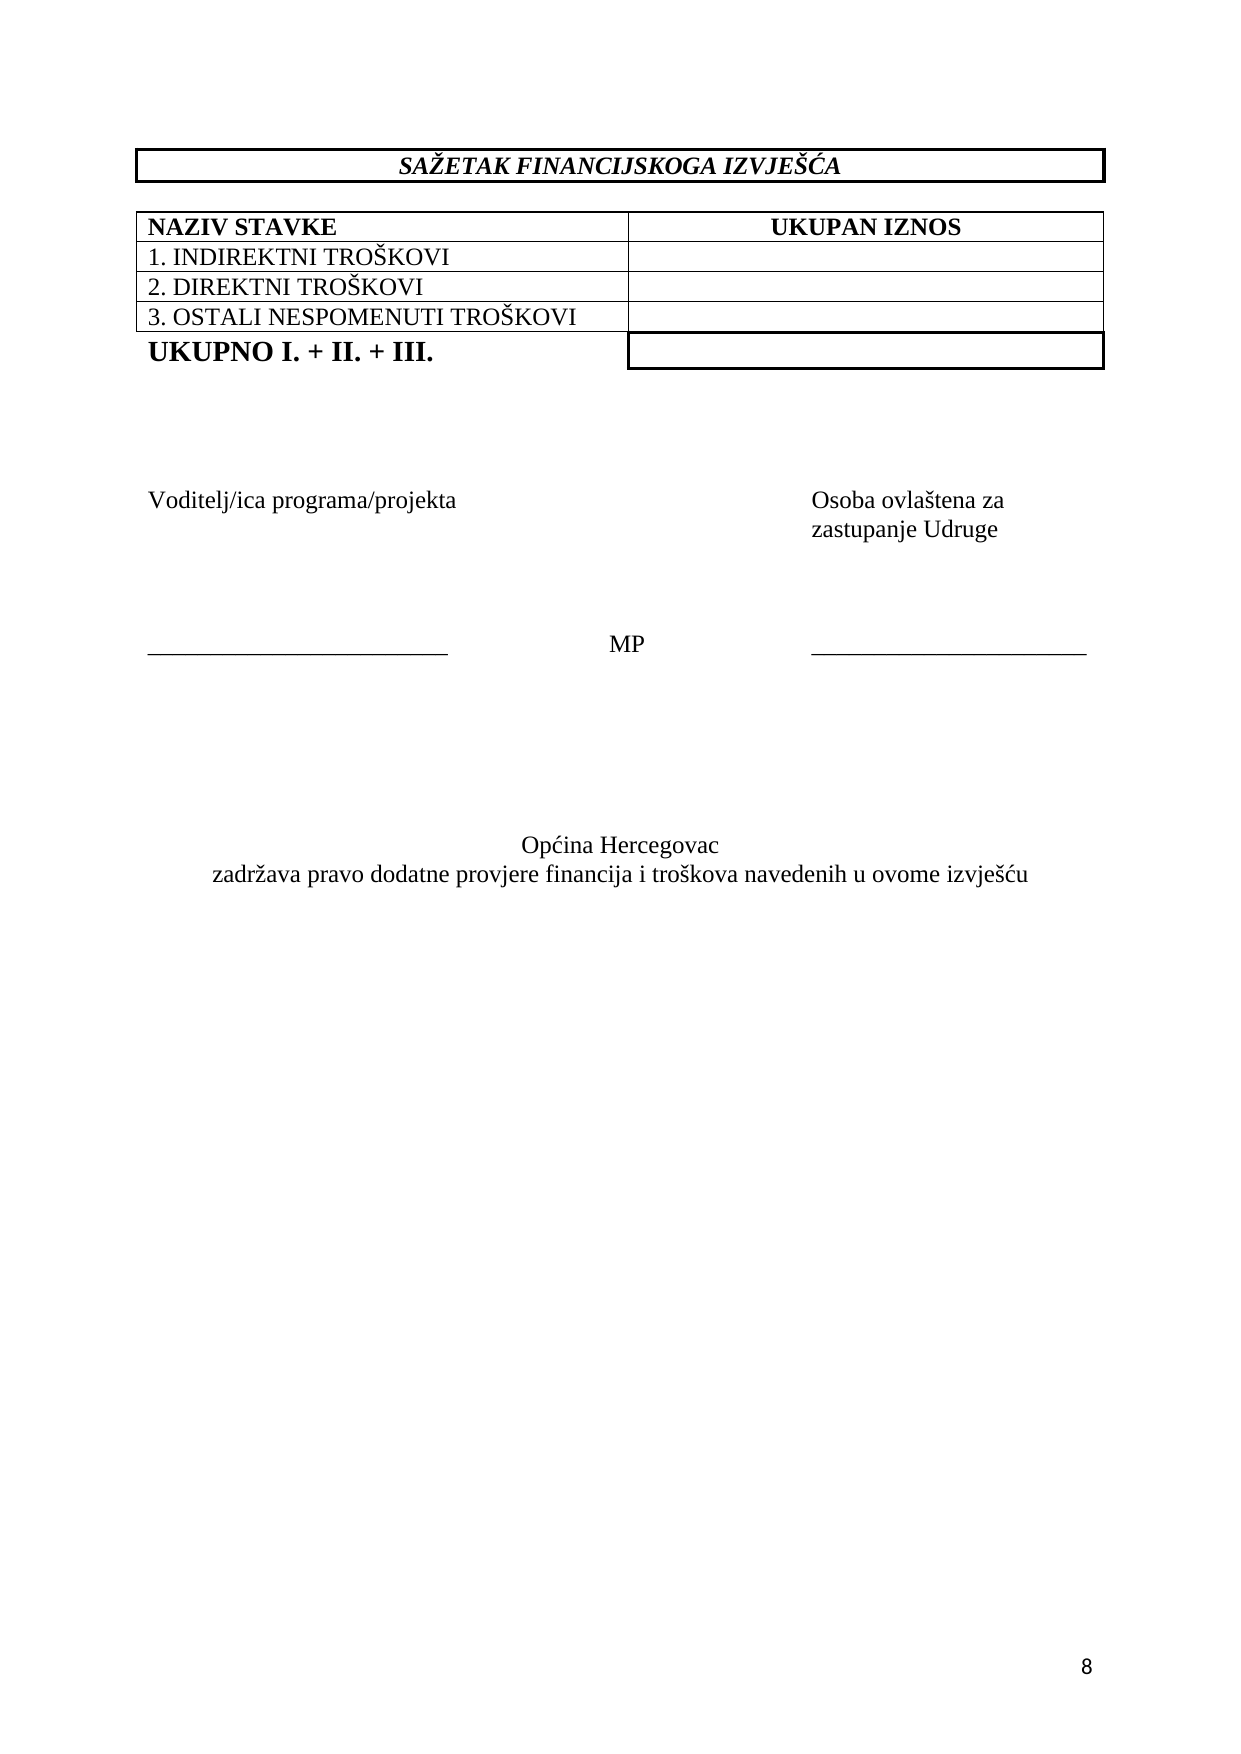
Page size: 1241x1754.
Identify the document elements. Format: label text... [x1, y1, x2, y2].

table_cell 1. INDIREKTNI TROŠKOVI [137, 242, 628, 271]
table_cell 3. OSTALI NESPOMENUTI TROŠKOVI [137, 302, 628, 331]
table_cell [629, 242, 1103, 271]
table_cell UKUPNO I. + II. + III. [136, 332, 627, 367]
table_cell [629, 302, 1103, 331]
table_header SAŽETAK FINANCIJSKOGA IZVJEŠĆA [138, 151, 1102, 179]
text Općina Hercegovac [148, 830, 1093, 859]
table_cell [630, 334, 1102, 367]
table_cell 2. DIREKTNI TROŠKOVI [137, 272, 628, 301]
text ________________________ MP ______________________ [148, 629, 1093, 658]
table_cell [629, 272, 1103, 301]
text zadržava pravo dodatne provjere financija i troškova navedenih u ovome izvješću [148, 859, 1093, 888]
text Voditelj/ica programa/projekta Osoba ovlaštena za zastupanje Udruge [148, 485, 1093, 543]
table_header UKUPAN IZNOS [629, 213, 1103, 241]
table_header NAZIV STAVKE [137, 213, 628, 241]
